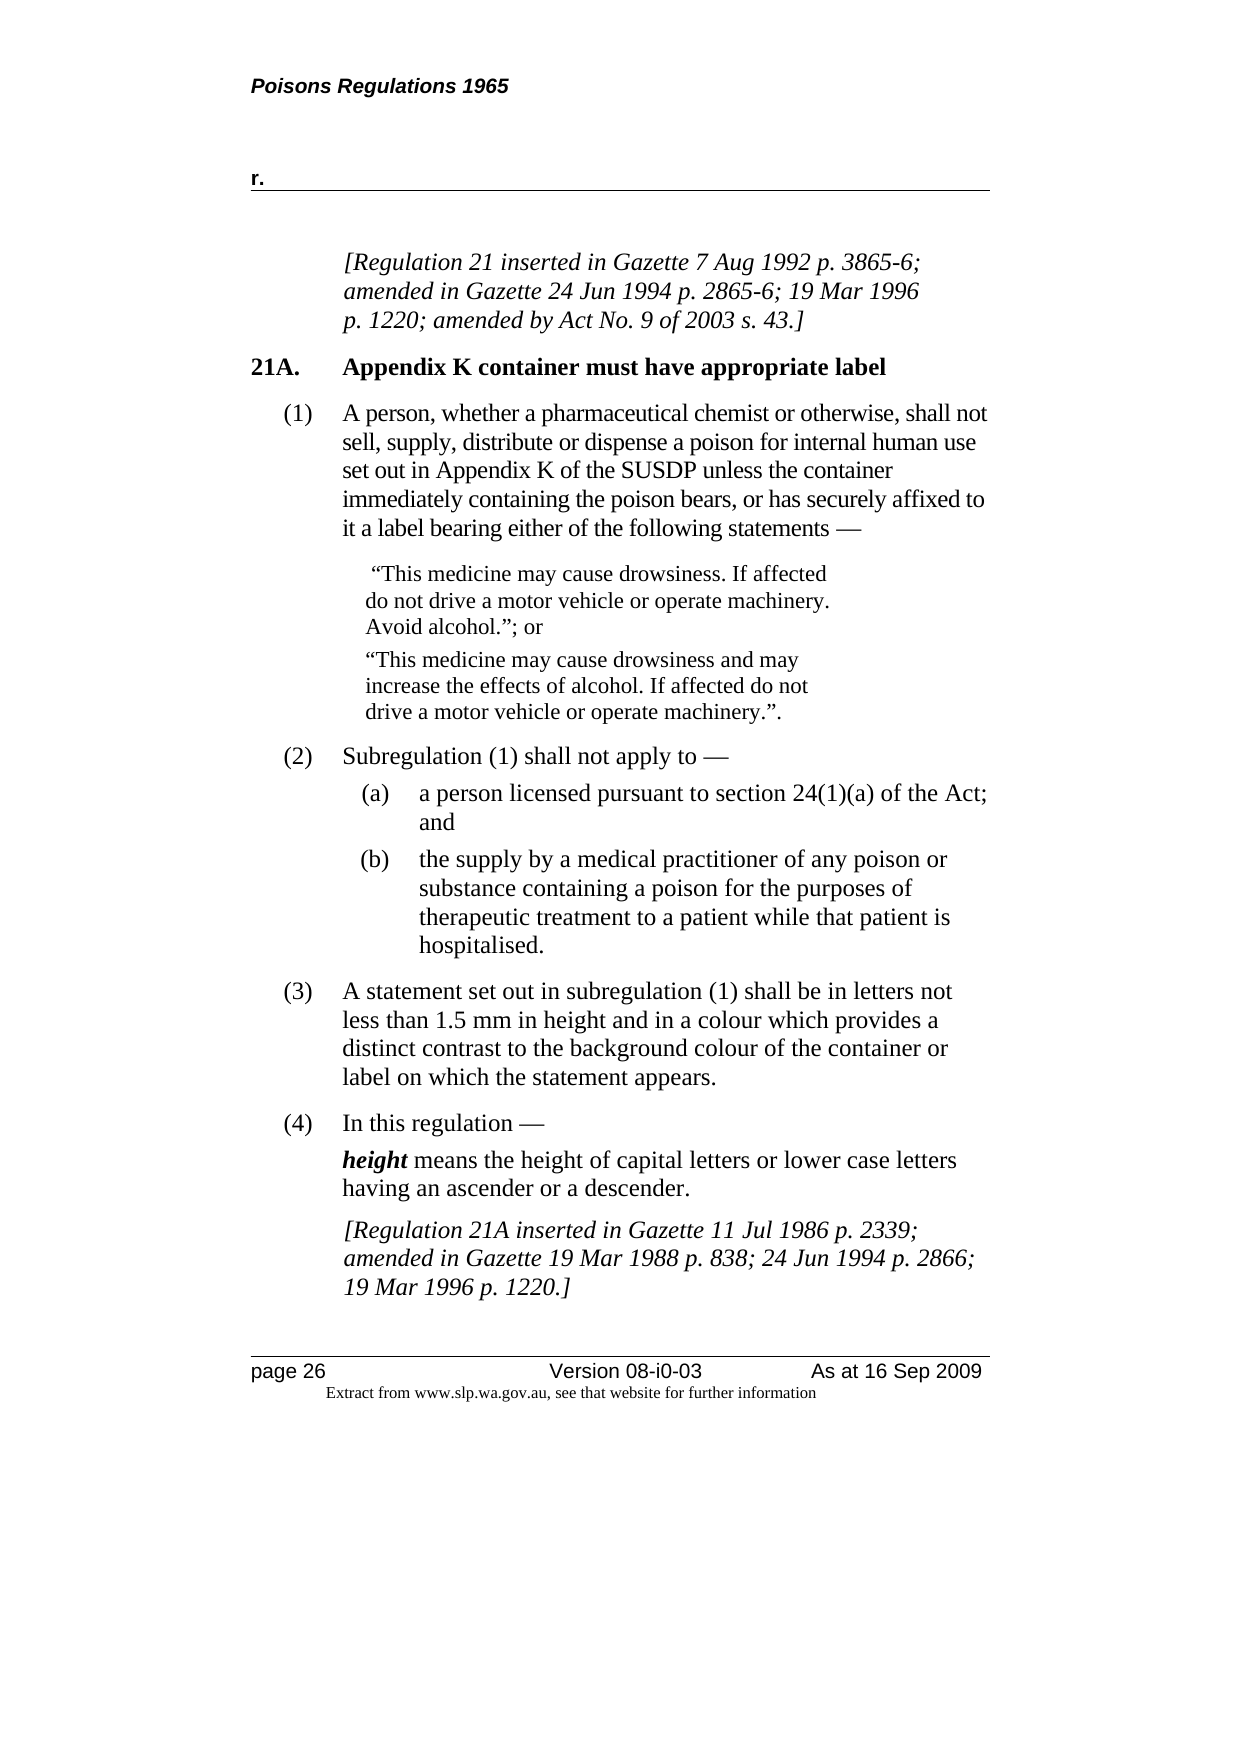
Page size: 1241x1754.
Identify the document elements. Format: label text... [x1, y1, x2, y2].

text (4) In this regulation — [251, 1108, 990, 1136]
text (2) Subregulation (1) shall not apply to — [251, 741, 990, 770]
text (1) A person, whether a pharmaceutical chemist or otherwise, shall not sell, supply, distribute or dispense a poison for internal human use set out in Appendix K of the SUSDP unless the container immediately containing the poison bears, or has securely affixed to it a label bearing either of the following statements — [251, 398, 990, 542]
text (b) the supply by a medical practitioner of any poison or substance containing a poison for the purposes of therapeutic treatment to a patient while that patient is hospitalised. [251, 844, 990, 959]
text (a) a person licensed pursuant to section 24(1)(a) of the Act; and [251, 778, 990, 836]
text [Regulation 21 inserted in Gazette 7 Aug 1992 p. 3865-6; amended in Gazette 24 Jun 1994 p. 2865-6; 19 Mar 1996 p. 1220; amended by Act No. 9 of 2003 s. 43.] [251, 247, 990, 334]
text [Regulation 21A inserted in Gazette 11 Jul 1986 p. 2339; amended in Gazette 19 Mar 1988 p. 838; 24 Jun 1994 p. 2866; 19 Mar 1996 p. 1220.] [251, 1215, 990, 1301]
text height means the height of capital letters or lower case letters having an ascender or a descender. [251, 1145, 990, 1202]
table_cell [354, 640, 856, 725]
text (3) A statement set out in subregulation (1) shall be in letters not less than 1.5 mm in height and in a colour which provides a distinct contrast to the background colour of the container or label on which the statement appears. [251, 976, 990, 1091]
subtitle 21A. Appendix K container must have appropriate label [251, 352, 990, 381]
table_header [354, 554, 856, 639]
